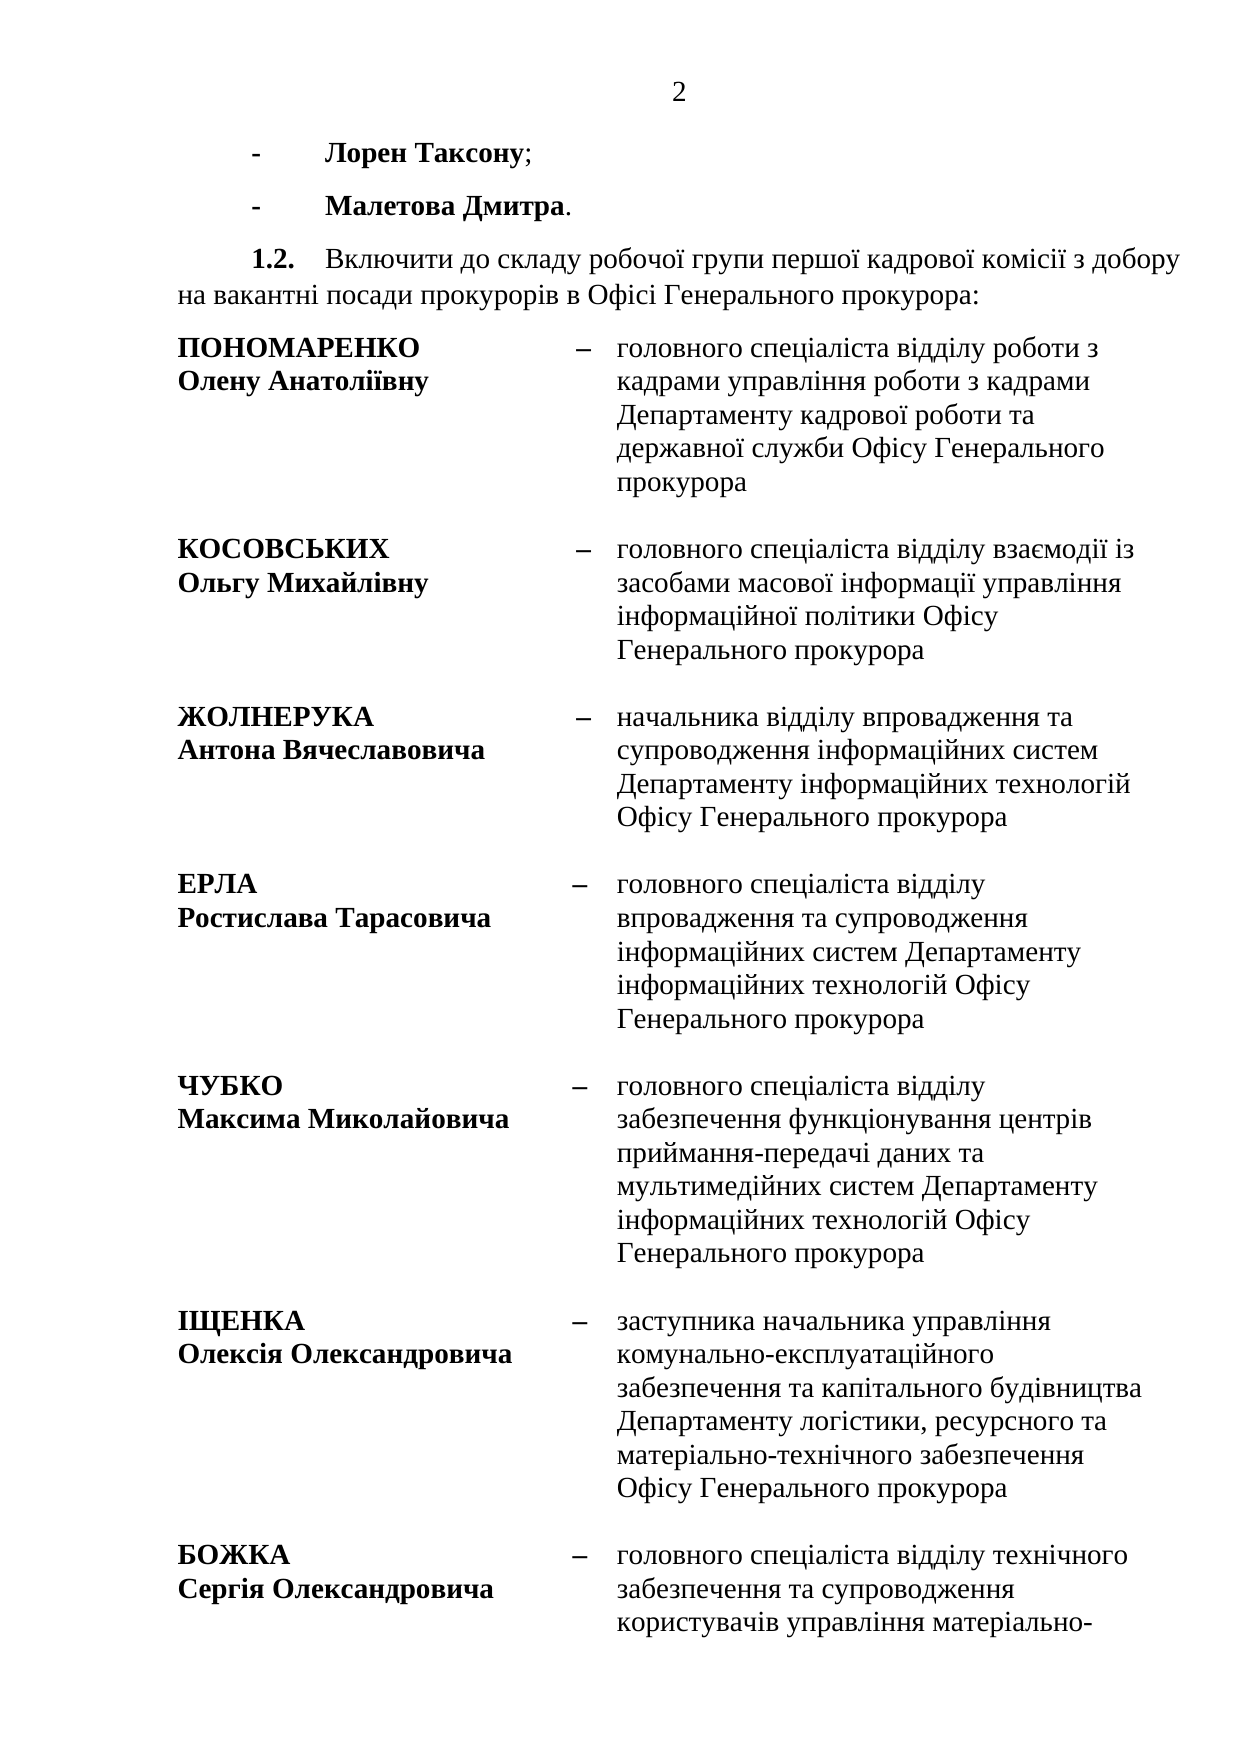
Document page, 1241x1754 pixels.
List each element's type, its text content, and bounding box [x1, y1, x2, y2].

table_header – [561, 330, 605, 531]
table_cell ЖОЛНЕРУКА Антона Вячеславовича [166, 699, 561, 867]
table_cell – [561, 531, 605, 699]
text - Лорен Таксону; [177, 135, 1181, 169]
table_cell КОСОВСЬКИХ Ольгу Михайлівну [166, 531, 561, 699]
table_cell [166, 1538, 561, 1638]
table_cell ЕРЛА Ростислава Тарасовича [166, 867, 561, 1068]
text 1.2. Включити до складу робочої групи першої кадрової комісії з добору на вакантні посади прокурорів в Офісі Генерального прокурора: [177, 241, 1181, 311]
table_cell – [561, 1303, 605, 1537]
table_cell головного спеціаліста відділу взаємодії із засобами масової інформації управління інформаційної політики Офісу Генерального прокурора [605, 531, 1167, 699]
table_cell – [561, 699, 605, 867]
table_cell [605, 1538, 1167, 1638]
table_header головного спеціаліста відділу роботи з кадрами управління роботи з кадрами Департаменту кадрової роботи та державної служби Офісу Генерального прокурора [605, 330, 1167, 531]
table_cell – [561, 867, 605, 1068]
table_header ПОНОМАРЕНКО Олену Анатоліївну [166, 330, 561, 531]
table_cell начальника відділу впровадження та супроводження інформаційних систем Департаменту інформаційних технологій Офісу Генерального прокурора [605, 699, 1167, 867]
table_cell ЧУБКО Максима Миколайовича [166, 1068, 561, 1303]
table_cell – [561, 1068, 605, 1303]
table_cell – [561, 1538, 605, 1638]
table_cell головного спеціаліста відділу забезпечення функціонування центрів приймання-передачі даних та мультимедійних систем Департаменту інформаційних технологій Офісу Генерального прокурора [605, 1068, 1167, 1303]
table_cell ІЩЕНКА Олексія Олександровича [166, 1303, 561, 1537]
table_cell головного спеціаліста відділу впровадження та супроводження інформаційних систем Департаменту інформаційних технологій Офісу Генерального прокурора [605, 867, 1167, 1068]
table_cell заступника начальника управління комунально-експлуатаційного забезпечення та капітального будівництва Департаменту логістики, ресурсного та матеріально-технічного забезпечення Офісу Генерального прокурора [605, 1303, 1167, 1537]
text - Малетова Дмитра. [177, 188, 1181, 222]
